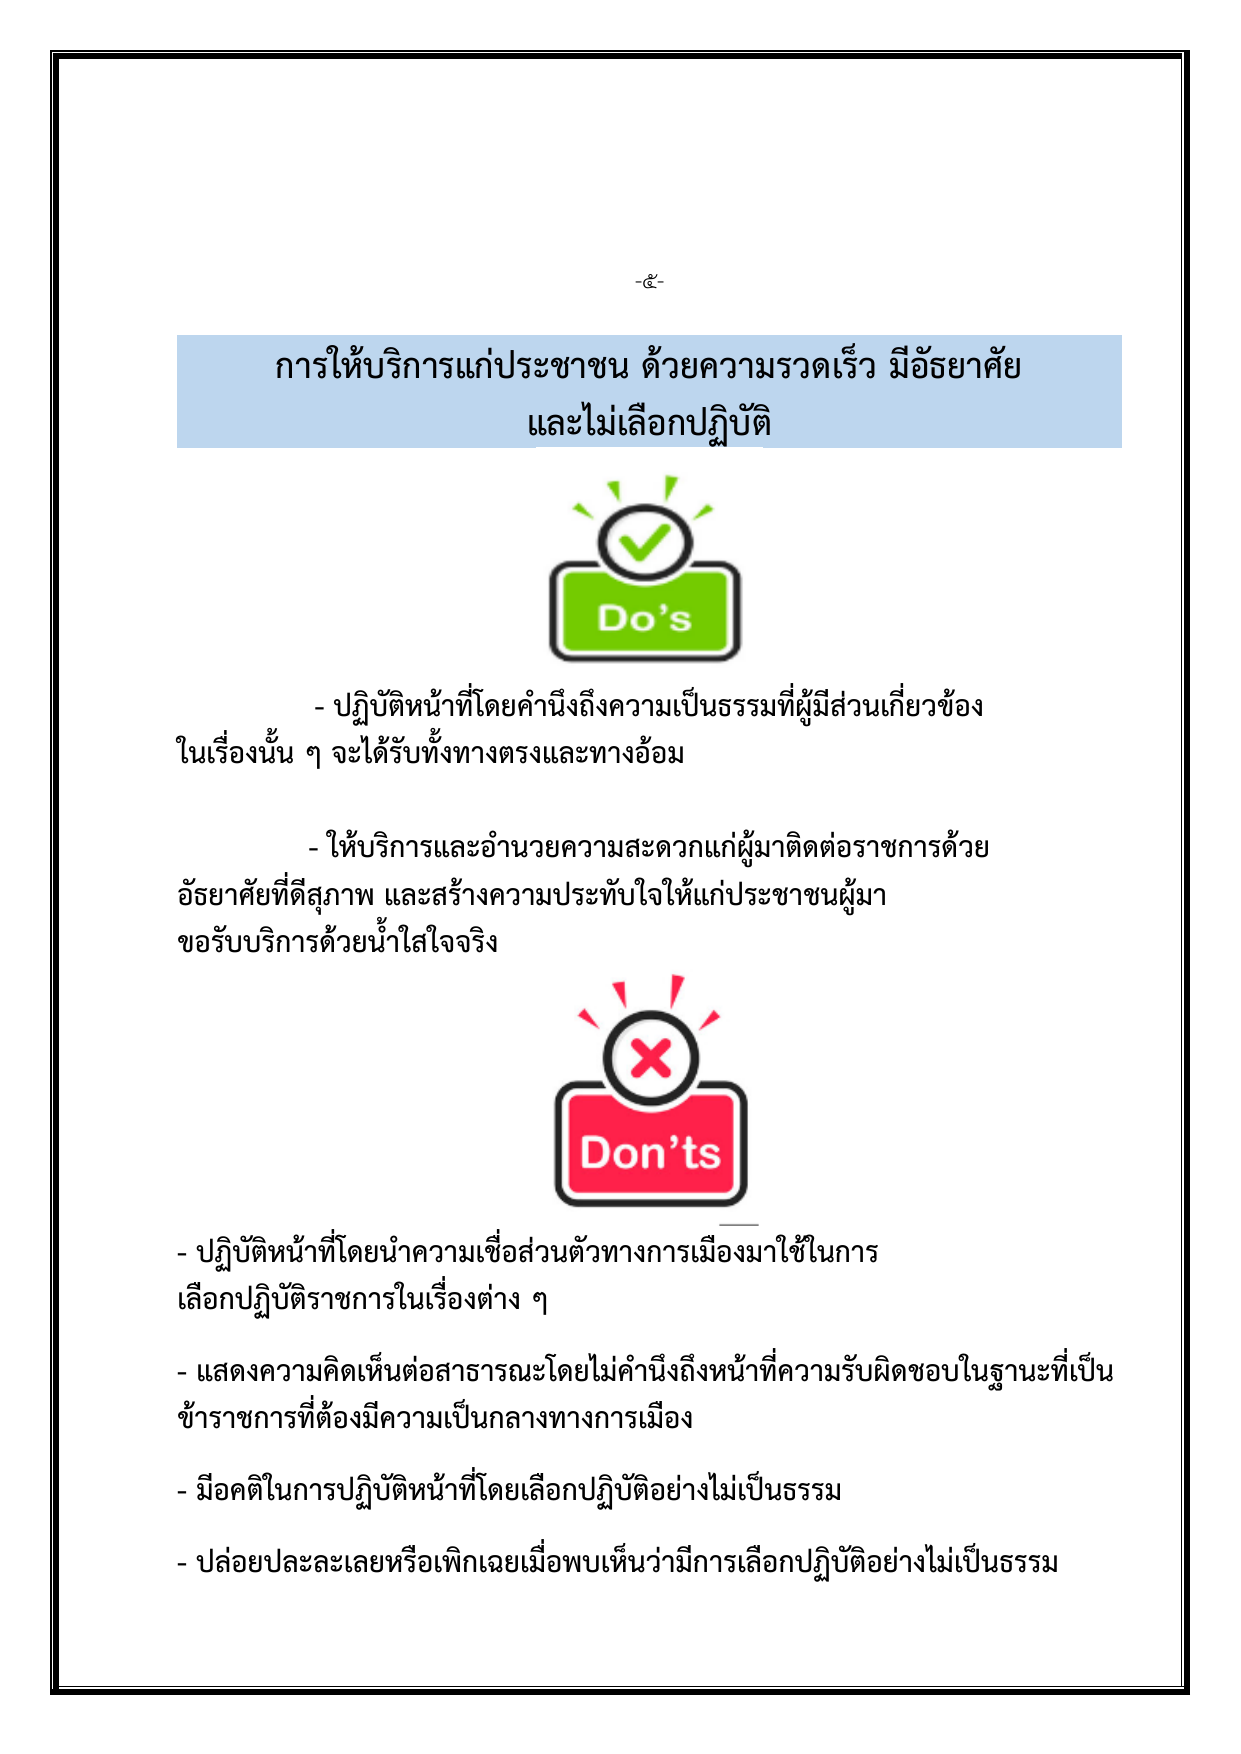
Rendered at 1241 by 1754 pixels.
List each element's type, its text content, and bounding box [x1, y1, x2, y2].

picture [536, 447, 763, 680]
text การให้บริการแก่ประชาชน ด้วยความรวดเร็ว มีอัธยาศัย [177, 335, 1122, 391]
picture [540, 962, 759, 1226]
text - มีอคติในการปฏิบัติหน้าที่โดยเลือกปฏิบัติอย่างไม่เป็นธรรม [177, 1464, 1122, 1511]
text - ปฏิบัติหน้าที่โดยนำความเชื่อส่วนตัวทางการเมืองมาใช้ในการ [177, 1226, 1122, 1273]
text - ให้บริการและอำนวยความสะดวกแก่ผู้มาติดต่อราชการด้วย [177, 821, 1122, 868]
text -5- [177, 259, 1122, 297]
text - แสดงความคิดเห็นต่อสาธารณะโดยไม่คำนึงถึงหน้าที่ความรับผิดชอบในฐานะที่เป็นข้าราชการที่ต้องมีความเป็นกลางทางการเมือง [177, 1345, 1122, 1439]
text อัธยาศัยที่ดีสุภาพ และสร้างความประทับใจให้แก่ประชาชนผู้มา [177, 868, 1122, 915]
text - ปฏิบัติหน้าที่โดยคำนึงถึงความเป็นธรรมที่ผู้มีส่วนเกี่ยวข้อง [177, 680, 1122, 727]
text - ปล่อยปละละเลยหรือเพิกเฉยเมื่อพบเห็นว่ามีการเลือกปฏิบัติอย่างไม่เป็นธรรม [177, 1536, 1122, 1583]
text เลือกปฏิบัติราชการในเรื่องต่าง ๆ [177, 1273, 1122, 1320]
text และไม่เลือกปฏิบัติ [177, 391, 1122, 448]
text ในเรื่องนั้น ๆ จะได้รับทั้งทางตรงและทางอ้อม [177, 727, 1122, 774]
text ขอรับบริการด้วยน้ำใสใจจริง [177, 915, 1122, 962]
